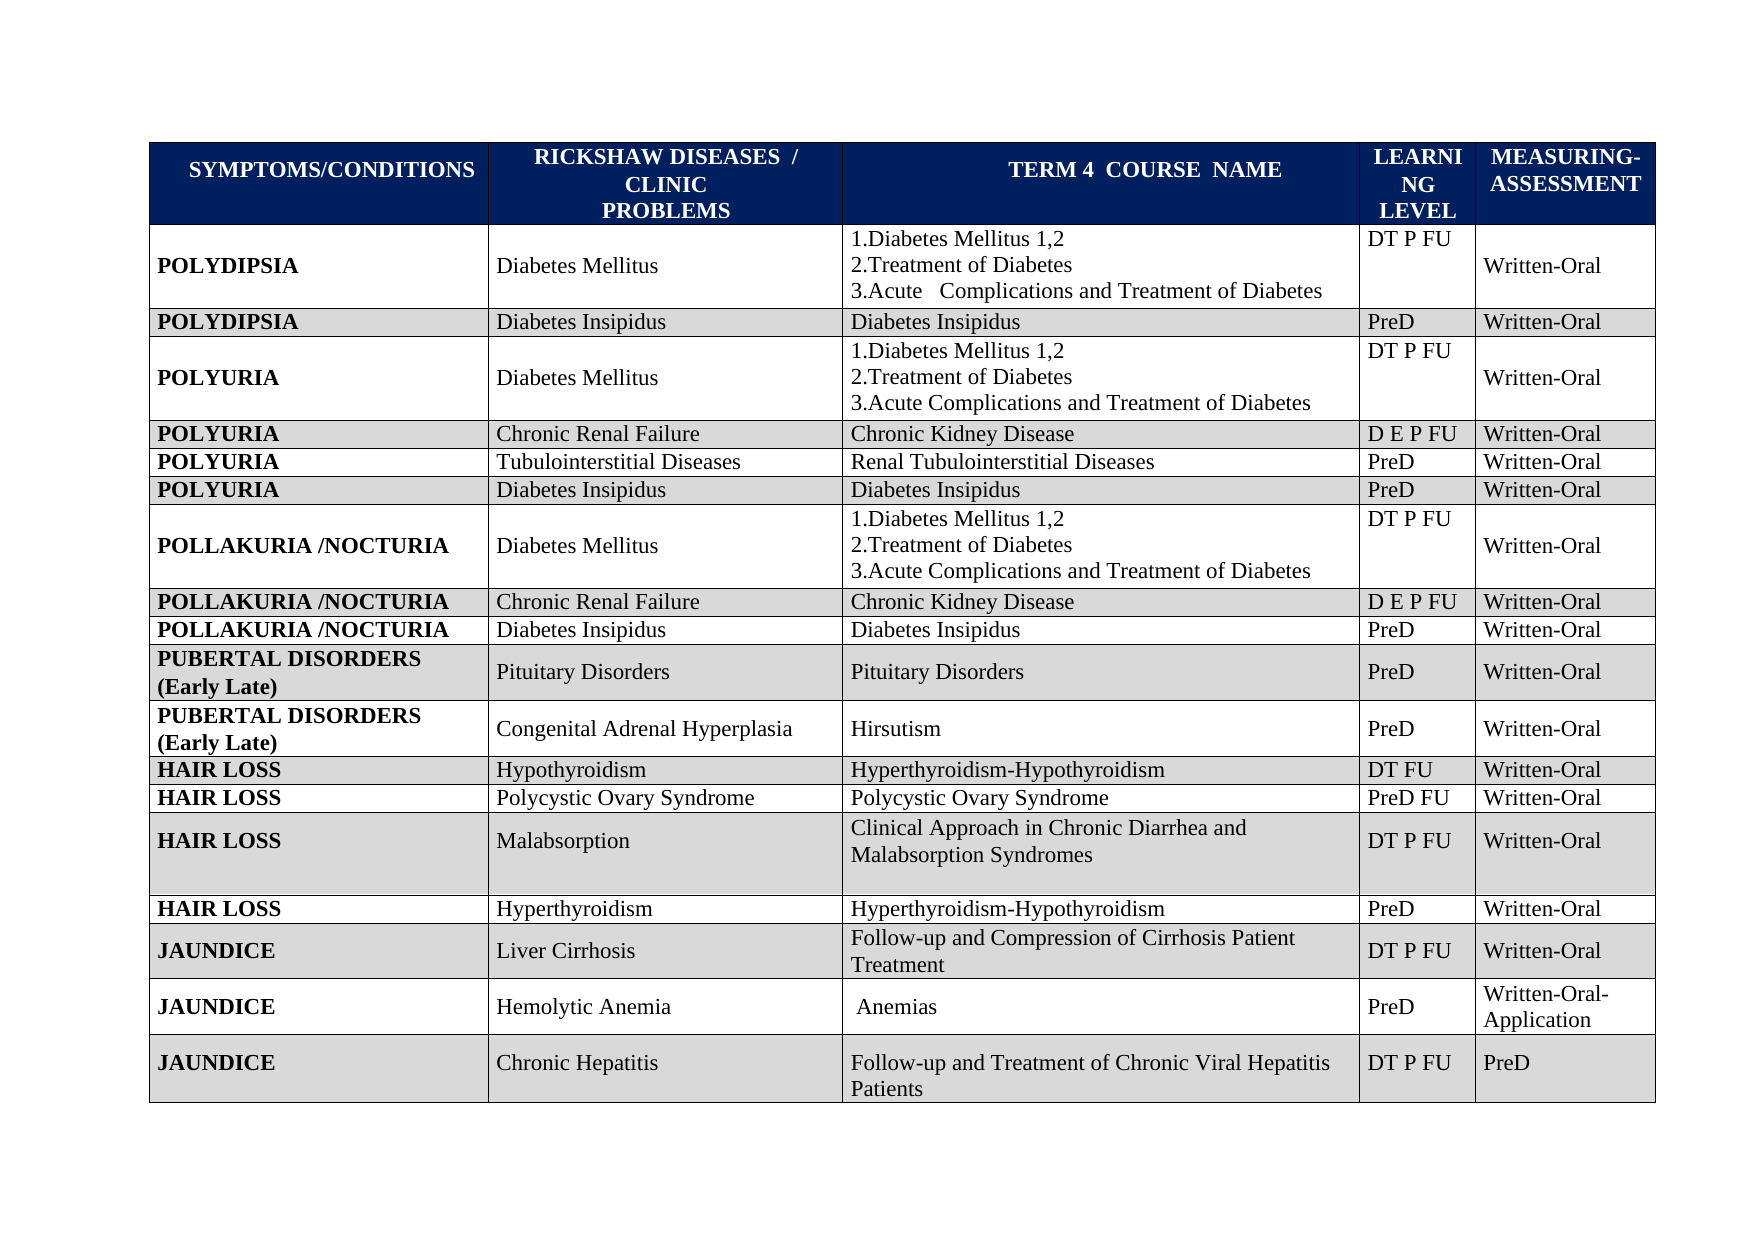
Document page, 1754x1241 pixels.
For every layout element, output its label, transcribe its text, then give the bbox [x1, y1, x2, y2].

table_cell DT FU [1360, 757, 1475, 784]
table_cell Diabetes Insipidus [843, 617, 1359, 643]
table_cell PreD [1360, 645, 1475, 700]
table_cell Written-Oral [1476, 645, 1655, 700]
table_header LEARNING LEVEL [1360, 143, 1475, 224]
table_cell Renal Tubulointerstitial Diseases [843, 449, 1359, 476]
table_cell POLYURIA [150, 477, 488, 504]
table_header SYMPTOMS/CONDITIONS [150, 143, 488, 224]
table_cell Written-Oral [1476, 924, 1655, 978]
table_cell POLLAKURIA /NOCTURIA [150, 505, 488, 588]
table_cell JAUNDICE [150, 979, 488, 1034]
table_cell Written-Oral [1476, 449, 1655, 476]
table_cell Diabetes Insipidus [843, 477, 1359, 504]
table_header MEASURING- ASSESSMENT [1476, 143, 1655, 224]
table_cell Chronic Kidney Disease [843, 589, 1359, 616]
table_cell PreD [1360, 617, 1475, 643]
table_cell PreD [1360, 701, 1475, 756]
table_cell Written-Oral [1476, 785, 1655, 812]
table_cell Diabetes Mellitus [489, 225, 842, 308]
table_cell JAUNDICE [150, 1035, 488, 1102]
table_cell Follow-up and Compression of Cirrhosis Patient Treatment [843, 924, 1359, 978]
table_cell DT P FU [1360, 225, 1475, 308]
table_cell Chronic Kidney Disease [843, 421, 1359, 448]
table_cell Anemias [843, 979, 1359, 1034]
table_cell PreD [1360, 449, 1475, 476]
table_cell Diabetes Mellitus [489, 505, 842, 588]
table_cell 1.Diabetes Mellitus 1,2 2.Treatment of Diabetes 3.Acute Complications and Treatment of Diabetes [843, 505, 1359, 588]
table_cell Written-Oral [1476, 505, 1655, 588]
table_cell Chronic Hepatitis [489, 1035, 842, 1102]
table_cell Written-Oral [1476, 337, 1655, 420]
table_cell Diabetes Insipidus [843, 309, 1359, 336]
table_cell Written-Oral [1476, 701, 1655, 756]
table_cell HAIR LOSS [150, 813, 488, 894]
table_cell 1.Diabetes Mellitus 1,2 2.Treatment of Diabetes 3.Acute Complications and Treatment of Diabetes [843, 337, 1359, 420]
table_cell Hyperthyroidism [489, 896, 842, 922]
table_cell Hyperthyroidism-Hypothyroidism [843, 896, 1359, 922]
table_cell Malabsorption [489, 813, 842, 894]
table_cell POLLAKURIA /NOCTURIA [150, 617, 488, 643]
table_cell Pituitary Disorders [843, 645, 1359, 700]
table_cell Written-Oral [1476, 617, 1655, 643]
table_cell Diabetes Insipidus [489, 309, 842, 336]
table_cell JAUNDICE [150, 924, 488, 978]
table_cell HAIR LOSS [150, 896, 488, 922]
table_cell PreD FU [1360, 785, 1475, 812]
table_cell DT P FU [1360, 337, 1475, 420]
table_cell PreD [1360, 896, 1475, 922]
table_cell HAIR LOSS [150, 757, 488, 784]
table_cell Polycystic Ovary Syndrome [489, 785, 842, 812]
table_cell PUBERTAL DISORDERS (Early Late) [150, 701, 488, 756]
table_cell Written-Oral [1476, 309, 1655, 336]
table_cell HAIR LOSS [150, 785, 488, 812]
table_cell Follow-up and Treatment of Chronic Viral Hepatitis Patients [843, 1035, 1359, 1102]
table_cell DT P FU [1360, 813, 1475, 894]
table_cell Hemolytic Anemia [489, 979, 842, 1034]
table_cell D E P FU [1360, 589, 1475, 616]
table_cell 1.Diabetes Mellitus 1,2 2.Treatment of Diabetes 3.Acute Complications and Treatment of Diabetes [843, 225, 1359, 308]
table_cell Clinical Approach in Chronic Diarrhea and Malabsorption Syndromes [843, 813, 1359, 894]
table_cell Diabetes Mellitus [489, 337, 842, 420]
table_cell DT P FU [1360, 1035, 1475, 1102]
table_cell Diabetes Insipidus [489, 477, 842, 504]
table_cell Hyperthyroidism-Hypothyroidism [843, 757, 1359, 784]
table_cell POLYURIA [150, 449, 488, 476]
table_cell Pituitary Disorders [489, 645, 842, 700]
table_cell DT P FU [1360, 924, 1475, 978]
table_cell POLLAKURIA /NOCTURIA [150, 589, 488, 616]
table_cell POLYDIPSIA [150, 225, 488, 308]
table_cell Written-Oral [1476, 225, 1655, 308]
table_cell PreD [1360, 309, 1475, 336]
table_cell Polycystic Ovary Syndrome [843, 785, 1359, 812]
table_cell D E P FU [1360, 421, 1475, 448]
table_cell PreD [1360, 979, 1475, 1034]
table_cell POLYURIA [150, 421, 488, 448]
table_cell PreD [1360, 477, 1475, 504]
table_cell POLYDIPSIA [150, 309, 488, 336]
table_header RICKSHAW DISEASES / CLINIC PROBLEMS [489, 143, 842, 224]
table_cell Written-Oral [1476, 477, 1655, 504]
table_cell Written-Oral [1476, 896, 1655, 922]
table_cell Written-Oral [1476, 757, 1655, 784]
table_cell Chronic Renal Failure [489, 589, 842, 616]
table_cell Tubulointerstitial Diseases [489, 449, 842, 476]
table_cell PreD [1476, 1035, 1655, 1102]
table_cell Written-Oral [1476, 813, 1655, 894]
table_header TERM 4 COURSE NAME [843, 143, 1359, 224]
table_cell POLYURIA [150, 337, 488, 420]
table_cell Chronic Renal Failure [489, 421, 842, 448]
table_cell PUBERTAL DISORDERS (Early Late) [150, 645, 488, 700]
table_cell Diabetes Insipidus [489, 617, 842, 643]
table_cell Written-Oral [1476, 421, 1655, 448]
table_cell DT P FU [1360, 505, 1475, 588]
table_cell Written-Oral [1476, 589, 1655, 616]
table_cell Written-Oral- Application [1476, 979, 1655, 1034]
table_cell Liver Cirrhosis [489, 924, 842, 978]
table_cell Hypothyroidism [489, 757, 842, 784]
table_cell Hirsutism [843, 701, 1359, 756]
table_cell Congenital Adrenal Hyperplasia [489, 701, 842, 756]
